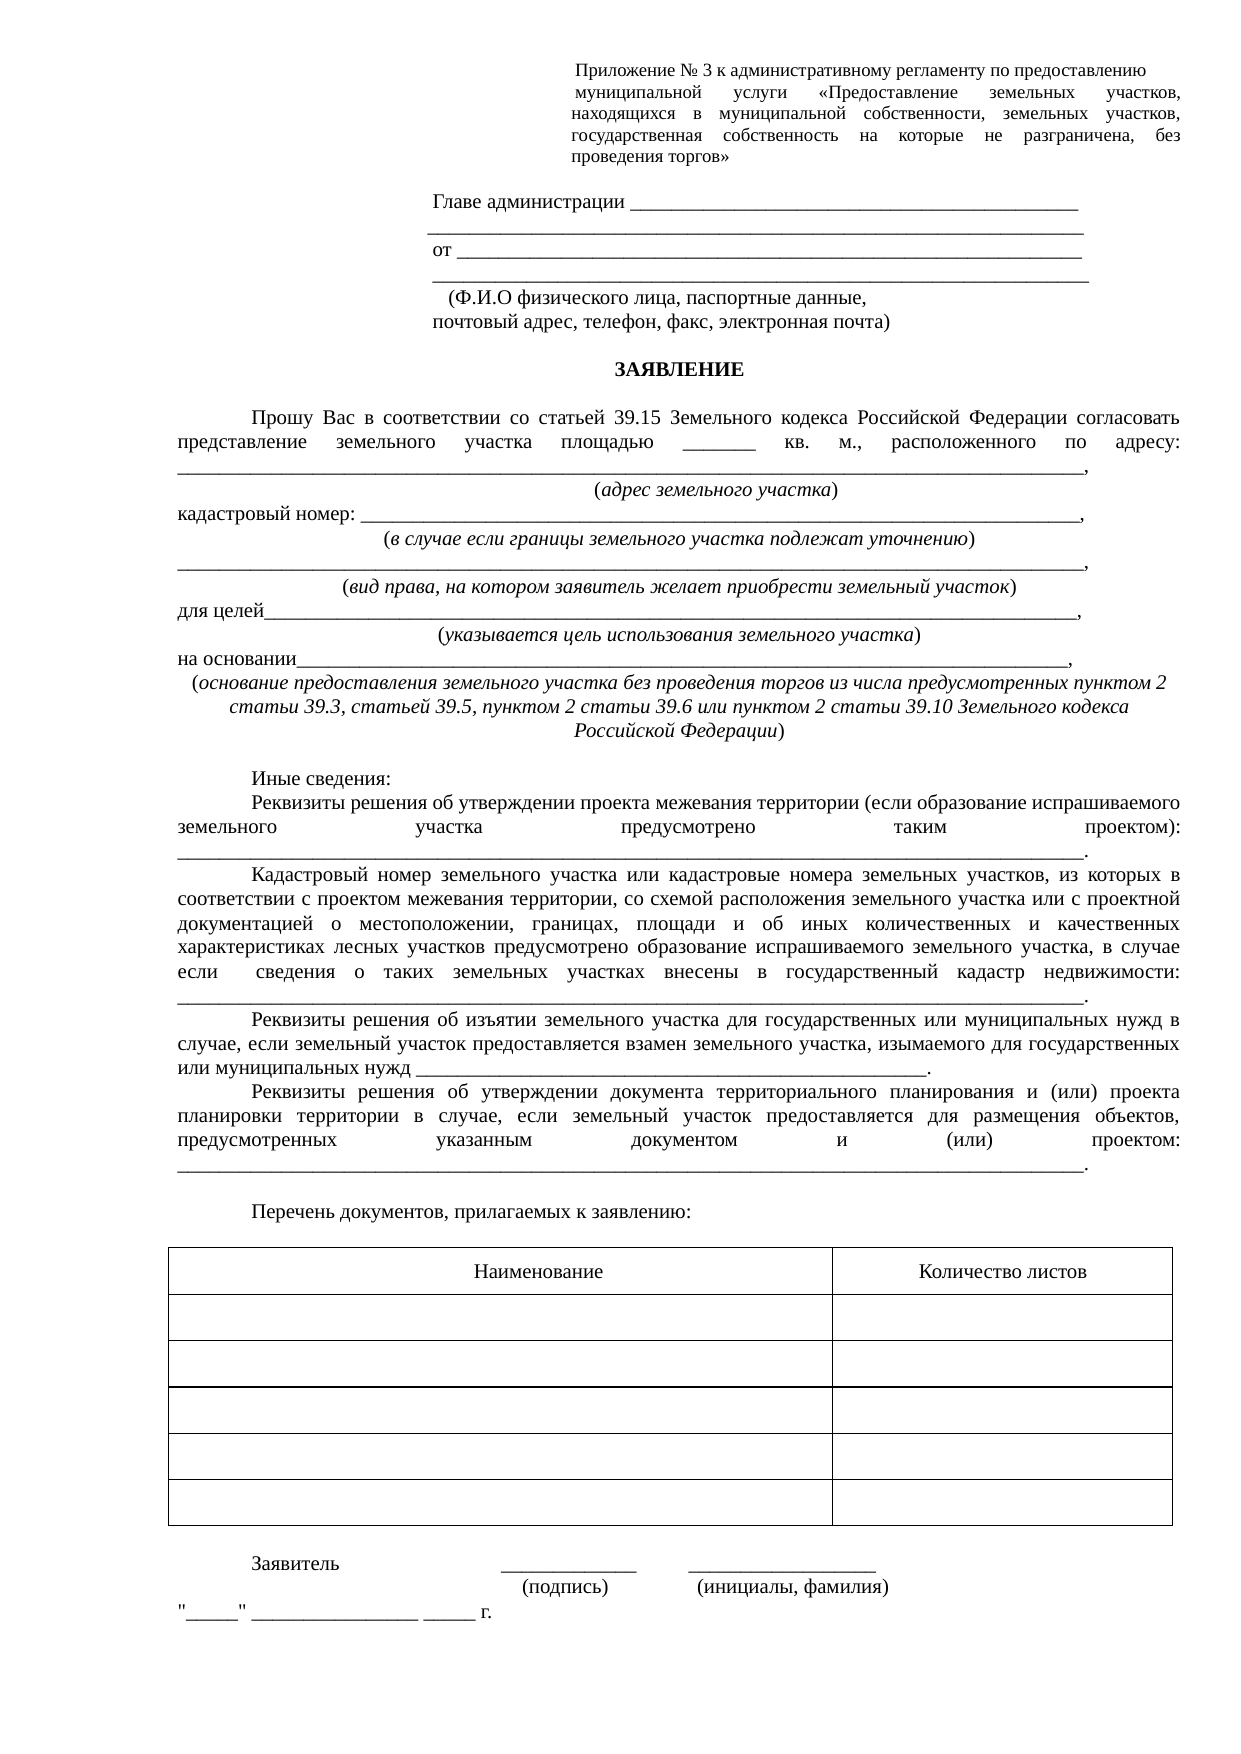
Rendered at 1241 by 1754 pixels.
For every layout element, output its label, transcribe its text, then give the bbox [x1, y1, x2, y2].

text _______________________________________________________________ [177, 261, 1181, 285]
text "_____" ________________ _____ г. [177, 1598, 1181, 1623]
table_header Наименование [169, 1248, 832, 1294]
text (подпись) (инициалы, фамилия) [177, 1574, 1181, 1598]
table_cell [169, 1341, 832, 1386]
text почтовый адрес, телефон, факс, электронная почта) [177, 309, 1181, 333]
text Приложение № 3 к административному регламенту по предоставлению [571, 59, 1181, 81]
text на основании__________________________________________________________________________, [177, 646, 1181, 670]
text от ____________________________________________________________ [177, 237, 1181, 261]
text (в случае если границы земельного участка подлежат уточнению) [177, 525, 1181, 549]
table_cell [833, 1434, 1172, 1479]
text Реквизиты решения об утверждении документа территориального планирования и (или) проекта планировки территории в случае, если земельный участок предоставляется для размещения объектов, предусмотренных указанным документом и (или) проектом: _______________________________________________________________________________________. [177, 1079, 1181, 1175]
table_cell [169, 1434, 832, 1479]
table_cell [169, 1295, 832, 1340]
text Реквизиты решения об утверждении проекта межевания территории (если образование испрашиваемого земельного участка предусмотрено таким проектом): _______________________________________________________________________________________. [177, 790, 1181, 862]
table_cell [833, 1388, 1172, 1433]
text _______________________________________________________________ [177, 213, 1181, 237]
text Реквизиты решения об изъятии земельного участка для государственных или муниципальных нужд в случае, если земельный участок предоставляется взамен земельного участка, изымаемого для государственных или муниципальных нужд _________________________________________________. [177, 1007, 1181, 1079]
text Главе администрации ___________________________________________ [177, 188, 1181, 213]
text Заявитель _____________ __________________ [177, 1550, 1181, 1574]
text Перечень документов, прилагаемых к заявлению: [177, 1199, 1181, 1223]
text (Ф.И.О физического лица, паспортные данные, [177, 285, 1181, 309]
table_cell [833, 1480, 1172, 1525]
text ЗАЯВЛЕНИЕ [177, 357, 1181, 381]
table_header Количество листов [833, 1248, 1172, 1294]
text (адрес земельного участка) [177, 477, 1181, 501]
text (указывается цель использования земельного участка) [177, 622, 1181, 646]
text Кадастровый номер земельного участка или кадастровые номера земельных участков, из которых в соответствии с проектом межевания территории, со схемой расположения земельного участка или с проектной документацией о местоположении, границах, площади и об иных количественных и качественных характеристиках лесных участков предусмотрено образование испрашиваемого земельного участка, в случае если сведения о таких земельных участках внесены в государственный кадастр недвижимости: _______________________________________________________________________________________. [177, 862, 1181, 1007]
table_cell [169, 1388, 832, 1433]
table_cell [833, 1341, 1172, 1386]
text (вид права, на котором заявитель желает приобрести земельный участок) [177, 573, 1181, 598]
text муниципальной услуги «Предоставление земельных участков, находящихся в муниципальной собственности, земельных участков, государственная собственность на которые не разграничена, без проведения торгов» [571, 81, 1181, 167]
table_cell [833, 1295, 1172, 1340]
text Прошу Вас в соответствии со статьей 39.15 Земельного кодекса Российской Федерации согласовать представление земельного участка площадью _______ кв. м., расположенного по адресу: _______________________________________________________________________________________, [177, 405, 1181, 477]
text для целей______________________________________________________________________________, [177, 598, 1181, 622]
text Иные сведения: [177, 766, 1181, 790]
text _______________________________________________________________________________________, [177, 549, 1181, 573]
text кадастровый номер: _____________________________________________________________________, [177, 501, 1181, 525]
table_cell [169, 1480, 832, 1525]
text (основание предоставления земельного участка без проведения торгов из числа предусмотренных пунктом 2 статьи 39.3, статьей 39.5, пунктом 2 статьи 39.6 или пунктом 2 статьи 39.10 Земельного кодекса Российской Федерации) [177, 670, 1181, 742]
